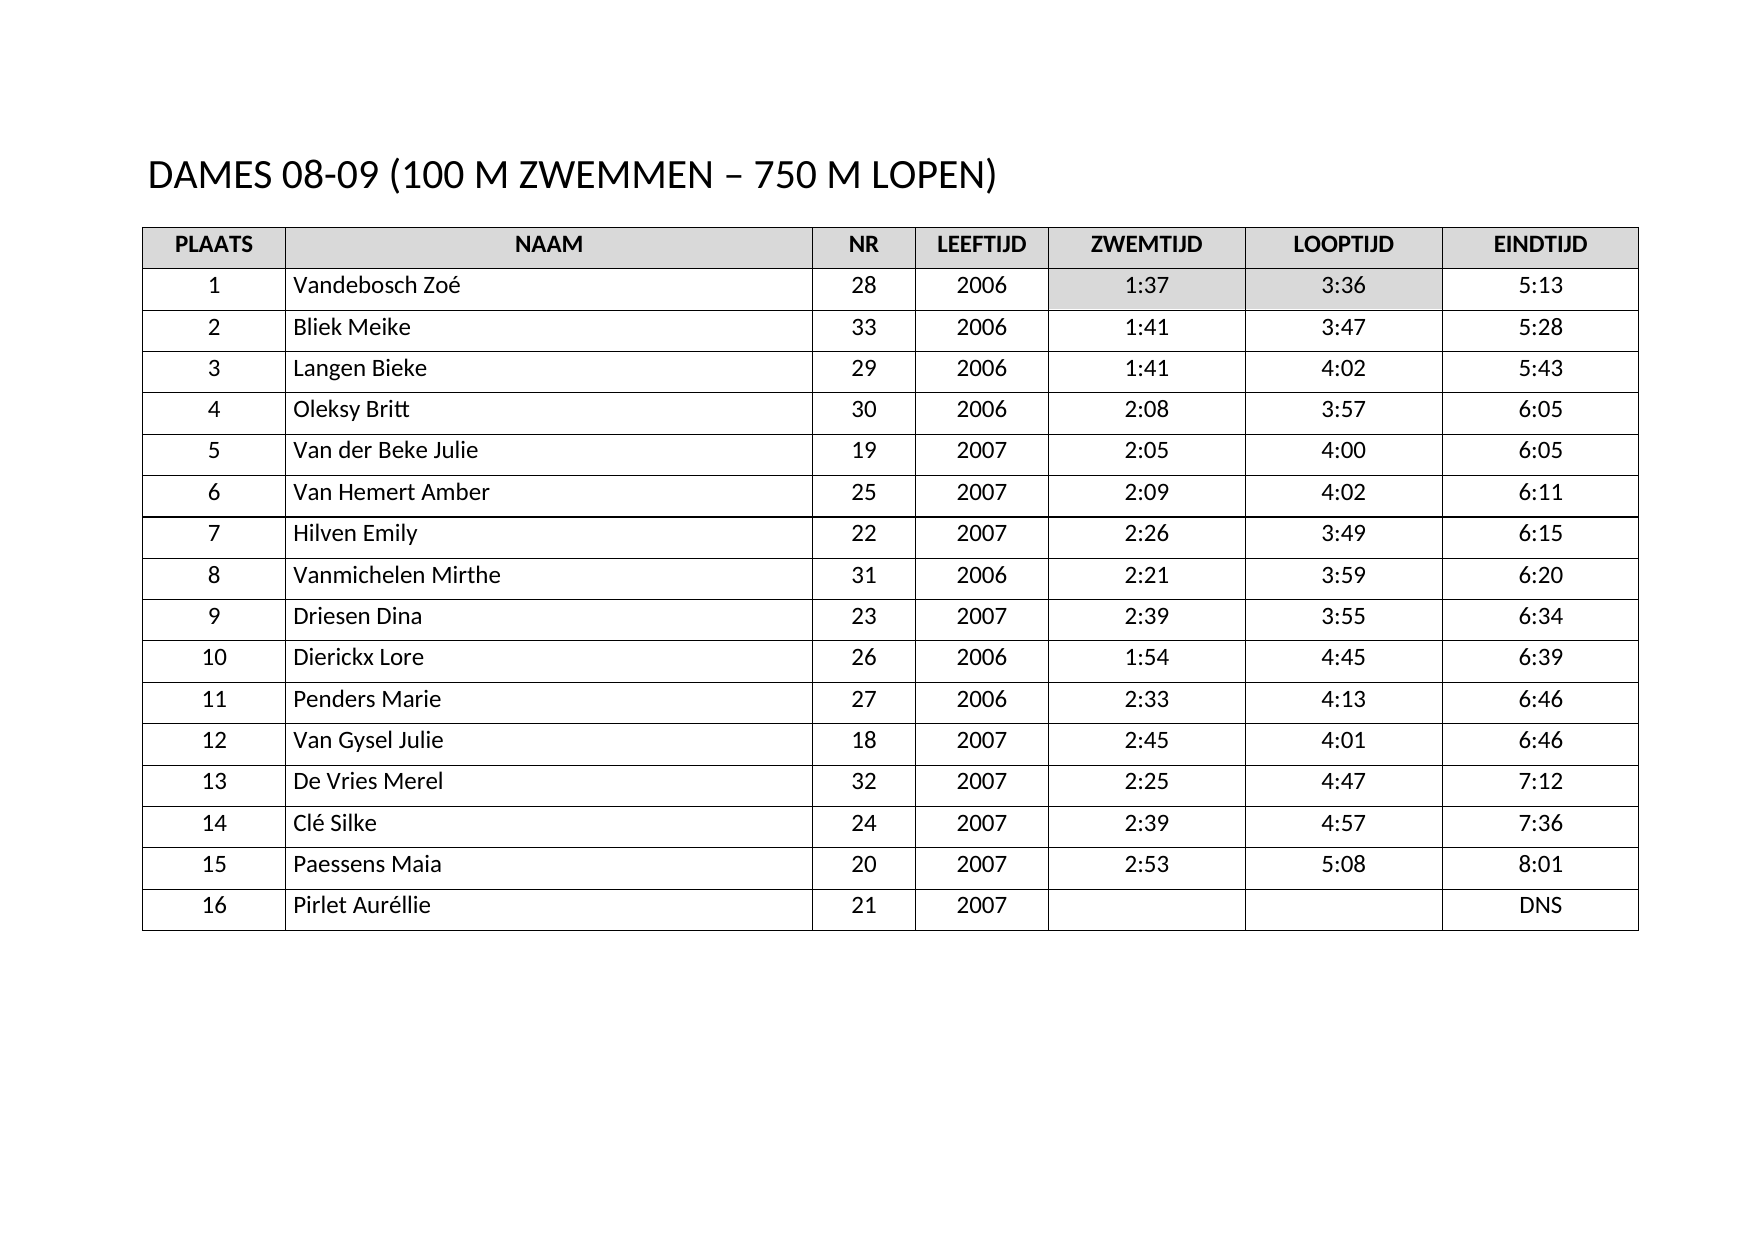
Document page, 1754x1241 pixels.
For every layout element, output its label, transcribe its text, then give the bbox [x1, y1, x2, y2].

table_cell Van der Beke Julie [286, 435, 812, 475]
table_cell 4 [143, 393, 285, 434]
table_cell 27 [813, 683, 915, 723]
table_cell 2:09 [1049, 476, 1245, 516]
table_cell 7:36 [1443, 807, 1638, 847]
table_cell 2:08 [1049, 393, 1245, 434]
table_header EINDTIJD [1443, 228, 1638, 268]
table_cell 2:26 [1049, 518, 1245, 558]
table_cell 16 [143, 890, 285, 930]
table_cell 2006 [916, 311, 1048, 351]
table_cell 33 [813, 311, 915, 351]
table_cell 11 [143, 683, 285, 723]
table_cell 1 [143, 269, 285, 309]
table_header LEEFTIJD [916, 228, 1048, 268]
table_cell 3:55 [1246, 600, 1442, 640]
table_cell Vanmichelen Mirthe [286, 559, 812, 599]
table_cell 2006 [916, 683, 1048, 723]
table_cell Pirlet Auréllie [286, 890, 812, 930]
table_cell 2007 [916, 435, 1048, 475]
table_cell 9 [143, 600, 285, 640]
table_cell Driesen Dina [286, 600, 812, 640]
table_cell 6:46 [1443, 683, 1638, 723]
table_cell 20 [813, 848, 915, 888]
table_cell 6:34 [1443, 600, 1638, 640]
table_cell 3:57 [1246, 393, 1442, 434]
table_cell 30 [813, 393, 915, 434]
table_cell 2007 [916, 890, 1048, 930]
table_cell 3:49 [1246, 518, 1442, 558]
table_cell Bliek Meike [286, 311, 812, 351]
table_cell 8:01 [1443, 848, 1638, 888]
table_cell 1:37 [1049, 269, 1245, 309]
table_cell 2007 [916, 600, 1048, 640]
table_cell 2007 [916, 848, 1048, 888]
table_cell 26 [813, 641, 915, 682]
table_cell 6:15 [1443, 518, 1638, 558]
table_cell 2007 [916, 518, 1048, 558]
table_cell 3:36 [1246, 269, 1442, 309]
table_cell Van Hemert Amber [286, 476, 812, 516]
table_cell 3:59 [1246, 559, 1442, 599]
table_cell Dierickx Lore [286, 641, 812, 682]
table_header ZWEMTIJD [1049, 228, 1245, 268]
table_cell 12 [143, 724, 285, 764]
table_header NAAM [286, 228, 812, 268]
table_cell 6:39 [1443, 641, 1638, 682]
table_cell [1246, 890, 1442, 930]
table_cell 10 [143, 641, 285, 682]
table_cell 2:33 [1049, 683, 1245, 723]
table_cell 22 [813, 518, 915, 558]
table_cell 2006 [916, 641, 1048, 682]
table_cell 2:25 [1049, 766, 1245, 806]
table_cell 24 [813, 807, 915, 847]
table_cell 6:11 [1443, 476, 1638, 516]
table_cell 4:02 [1246, 476, 1442, 516]
table_cell 2006 [916, 352, 1048, 392]
table_cell 3:47 [1246, 311, 1442, 351]
table_cell 6 [143, 476, 285, 516]
table_cell 4:00 [1246, 435, 1442, 475]
table_cell 14 [143, 807, 285, 847]
table_cell 2:39 [1049, 807, 1245, 847]
table_cell 18 [813, 724, 915, 764]
table_cell 6:05 [1443, 435, 1638, 475]
table_cell 7 [143, 518, 285, 558]
table_cell 8 [143, 559, 285, 599]
table_cell 2007 [916, 766, 1048, 806]
table_cell 6:20 [1443, 559, 1638, 599]
table_cell De Vries Merel [286, 766, 812, 806]
table_cell 32 [813, 766, 915, 806]
table_cell 2:53 [1049, 848, 1245, 888]
table_header NR [813, 228, 915, 268]
table_cell 2007 [916, 807, 1048, 847]
table_cell 2006 [916, 269, 1048, 309]
table_cell 5:08 [1246, 848, 1442, 888]
table_header LOOPTIJD [1246, 228, 1442, 268]
table_cell 4:45 [1246, 641, 1442, 682]
table_cell Vandebosch Zoé [286, 269, 812, 309]
table_cell Hilven Emily [286, 518, 812, 558]
table_cell Van Gysel Julie [286, 724, 812, 764]
table_cell 2:05 [1049, 435, 1245, 475]
table_cell 5:13 [1443, 269, 1638, 309]
table_cell 4:01 [1246, 724, 1442, 764]
table_cell 2007 [916, 476, 1048, 516]
table_cell 5:28 [1443, 311, 1638, 351]
table_cell 6:05 [1443, 393, 1638, 434]
table_cell 23 [813, 600, 915, 640]
table_cell 25 [813, 476, 915, 516]
table_cell 2 [143, 311, 285, 351]
table_cell 4:57 [1246, 807, 1442, 847]
table_cell 4:02 [1246, 352, 1442, 392]
table_cell 2007 [916, 724, 1048, 764]
table_cell 2:45 [1049, 724, 1245, 764]
table_cell 5 [143, 435, 285, 475]
table_cell 1:54 [1049, 641, 1245, 682]
table_cell Langen Bieke [286, 352, 812, 392]
table_cell 6:46 [1443, 724, 1638, 764]
table_cell 15 [143, 848, 285, 888]
table_cell 28 [813, 269, 915, 309]
table_cell 4:47 [1246, 766, 1442, 806]
table_cell 13 [143, 766, 285, 806]
table_cell 7:12 [1443, 766, 1638, 806]
table_cell Penders Marie [286, 683, 812, 723]
table_cell Paessens Maia [286, 848, 812, 888]
table_cell 21 [813, 890, 915, 930]
table_cell 2:21 [1049, 559, 1245, 599]
text DAMES 08-09 (100 M ZWEMMEN – 750 M LOPEN) [148, 148, 1606, 198]
table_cell DNS [1443, 890, 1638, 930]
table_cell 31 [813, 559, 915, 599]
table_cell Clé Silke [286, 807, 812, 847]
table_cell 3 [143, 352, 285, 392]
table_header PLAATS [143, 228, 285, 268]
table_cell 2:39 [1049, 600, 1245, 640]
table_cell 2006 [916, 393, 1048, 434]
table_cell 2006 [916, 559, 1048, 599]
table_cell 4:13 [1246, 683, 1442, 723]
table_cell 1:41 [1049, 311, 1245, 351]
table_cell [1049, 890, 1245, 930]
table_cell 19 [813, 435, 915, 475]
table_cell 29 [813, 352, 915, 392]
table_cell Oleksy Britt [286, 393, 812, 434]
table_cell 1:41 [1049, 352, 1245, 392]
table_cell 5:43 [1443, 352, 1638, 392]
